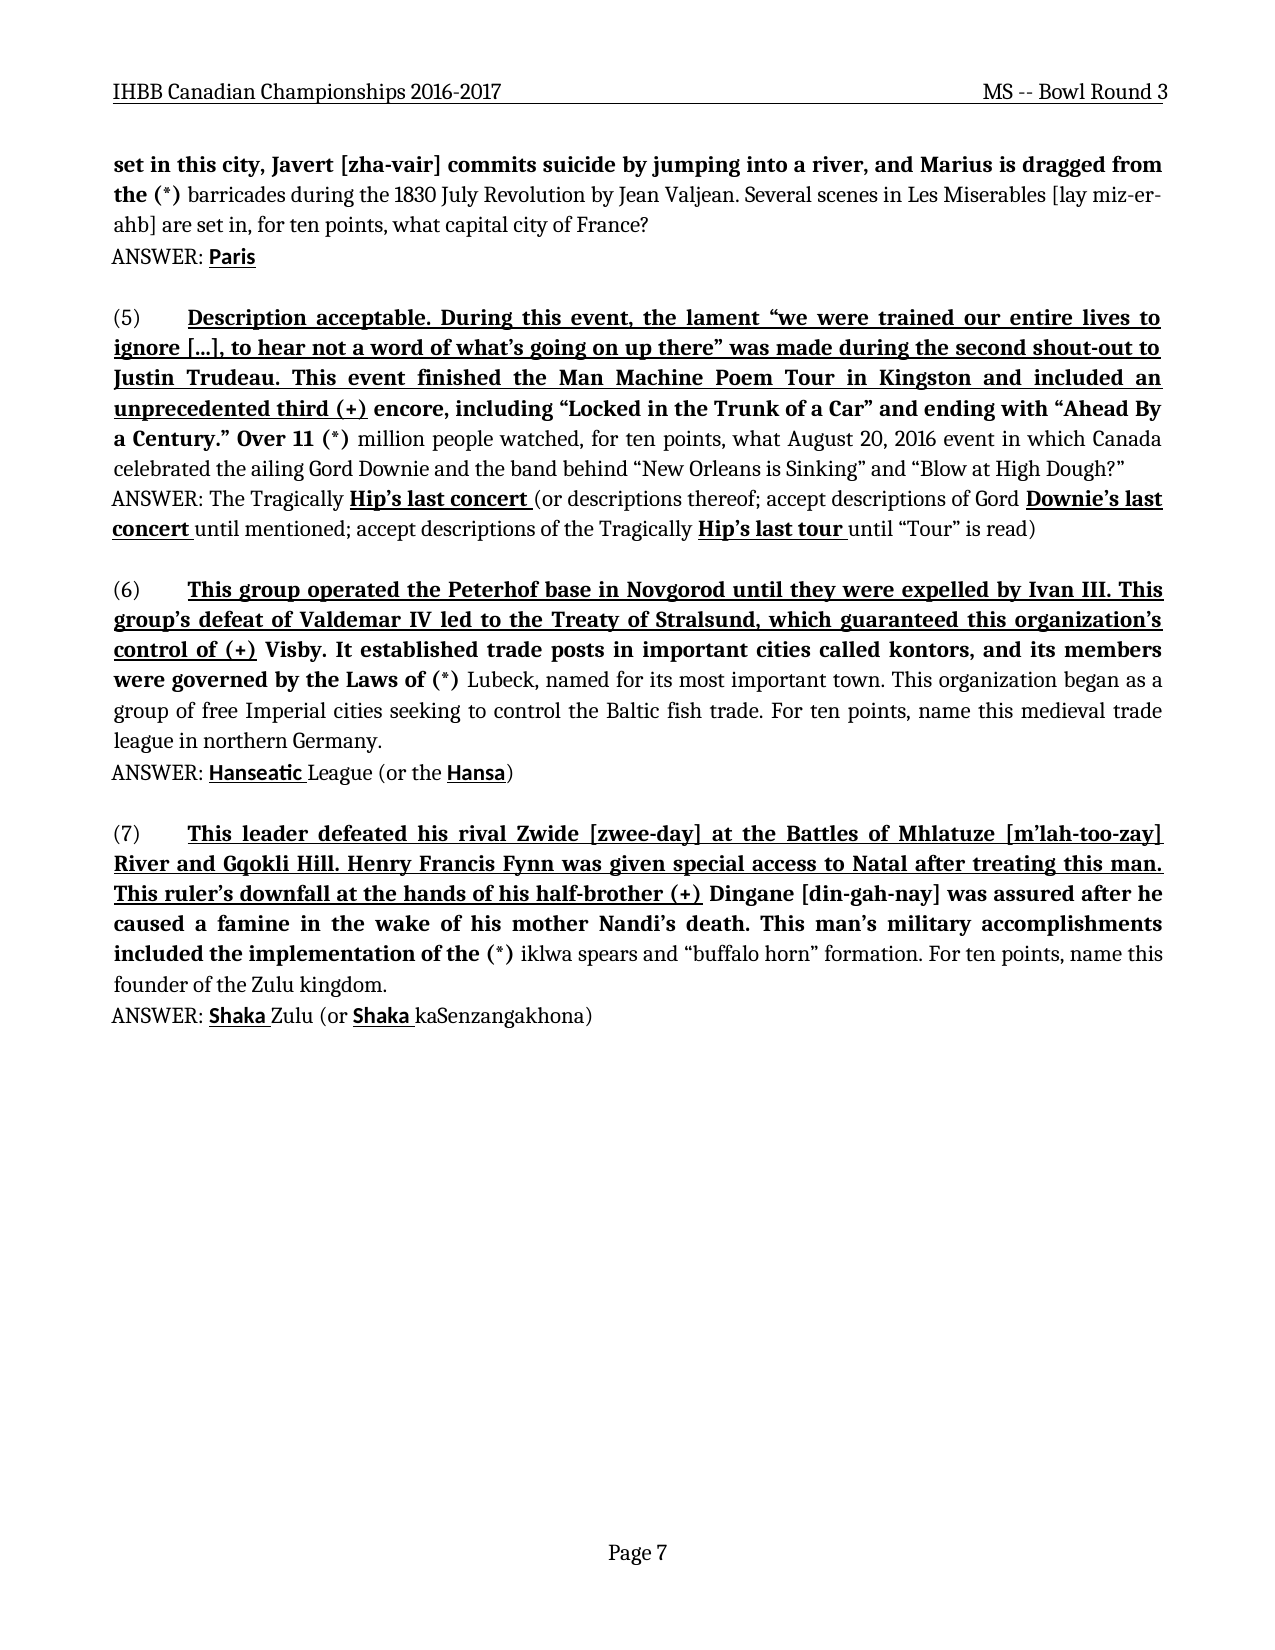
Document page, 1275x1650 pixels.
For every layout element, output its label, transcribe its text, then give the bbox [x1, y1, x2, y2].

text ANSWER: Shaka Zulu (or Shaka kaSenzangakhona) [111, 1002, 1164, 1029]
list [112, 152, 1164, 238]
text ANSWER: Hanseatic League (or the Hansa) [111, 758, 1164, 786]
list This leader defeated his rival Zwide [zwee-day] at the Battles of Mhlatuze [m’lah-too-zay] River and Gqokli Hill. Henry Francis Fynn was given special access to Natal after treating this man. This ruler’s downfall at the hands of his half-brother (+) Dingane [din-gah-nay] was assured after he caused a famine in the wake of his mother Nandi’s death. This man’s military accomplishments included the implementation of the (*) iklwa spears and “buffalo horn” formation. For ten points, name this founder of the Zulu kingdom. [112, 820, 1164, 998]
list This group operated the Peterhof base in Novgorod until they were expelled by Ivan III. This group’s defeat of Valdemar IV led to the Treaty of Stralsund, which guaranteed this organization’s control of (+) Visby. It established trade posts in important cities called kontors, and its members were governed by the Laws of (*) Lubeck, named for its most important town. This organization began as a group of free Imperial cities seeking to control the Baltic fish trade. For ten points, name this medieval trade league in northern Germany. [112, 577, 1164, 754]
text ANSWER: The Tragically Hip’s last concert (or descriptions thereof; accept descriptions of Gord Downie’s last concert until mentioned; accept descriptions of the Tragically Hip’s last tour until “Tour” is read) [111, 486, 1162, 543]
list Description acceptable. During this event, the lament “we were trained our entire lives to ignore [...], to hear not a word of what’s going on up there” was made during the second shout-out to Justin Trudeau. This event finished the Man Machine Poem Tour in Kingston and included an unprecedented third (+) encore, including “Locked in the Trunk of a Car” and ending with “Ahead By a Century.” Over 11 (*) million people watched, for ten points, what August 20, 2016 event in which Canada celebrated the ailing Gord Downie and the band behind “New Orleans is Sinking” and “Blow at High Dough?” [112, 305, 1162, 482]
text ANSWER: Paris [111, 242, 1164, 270]
